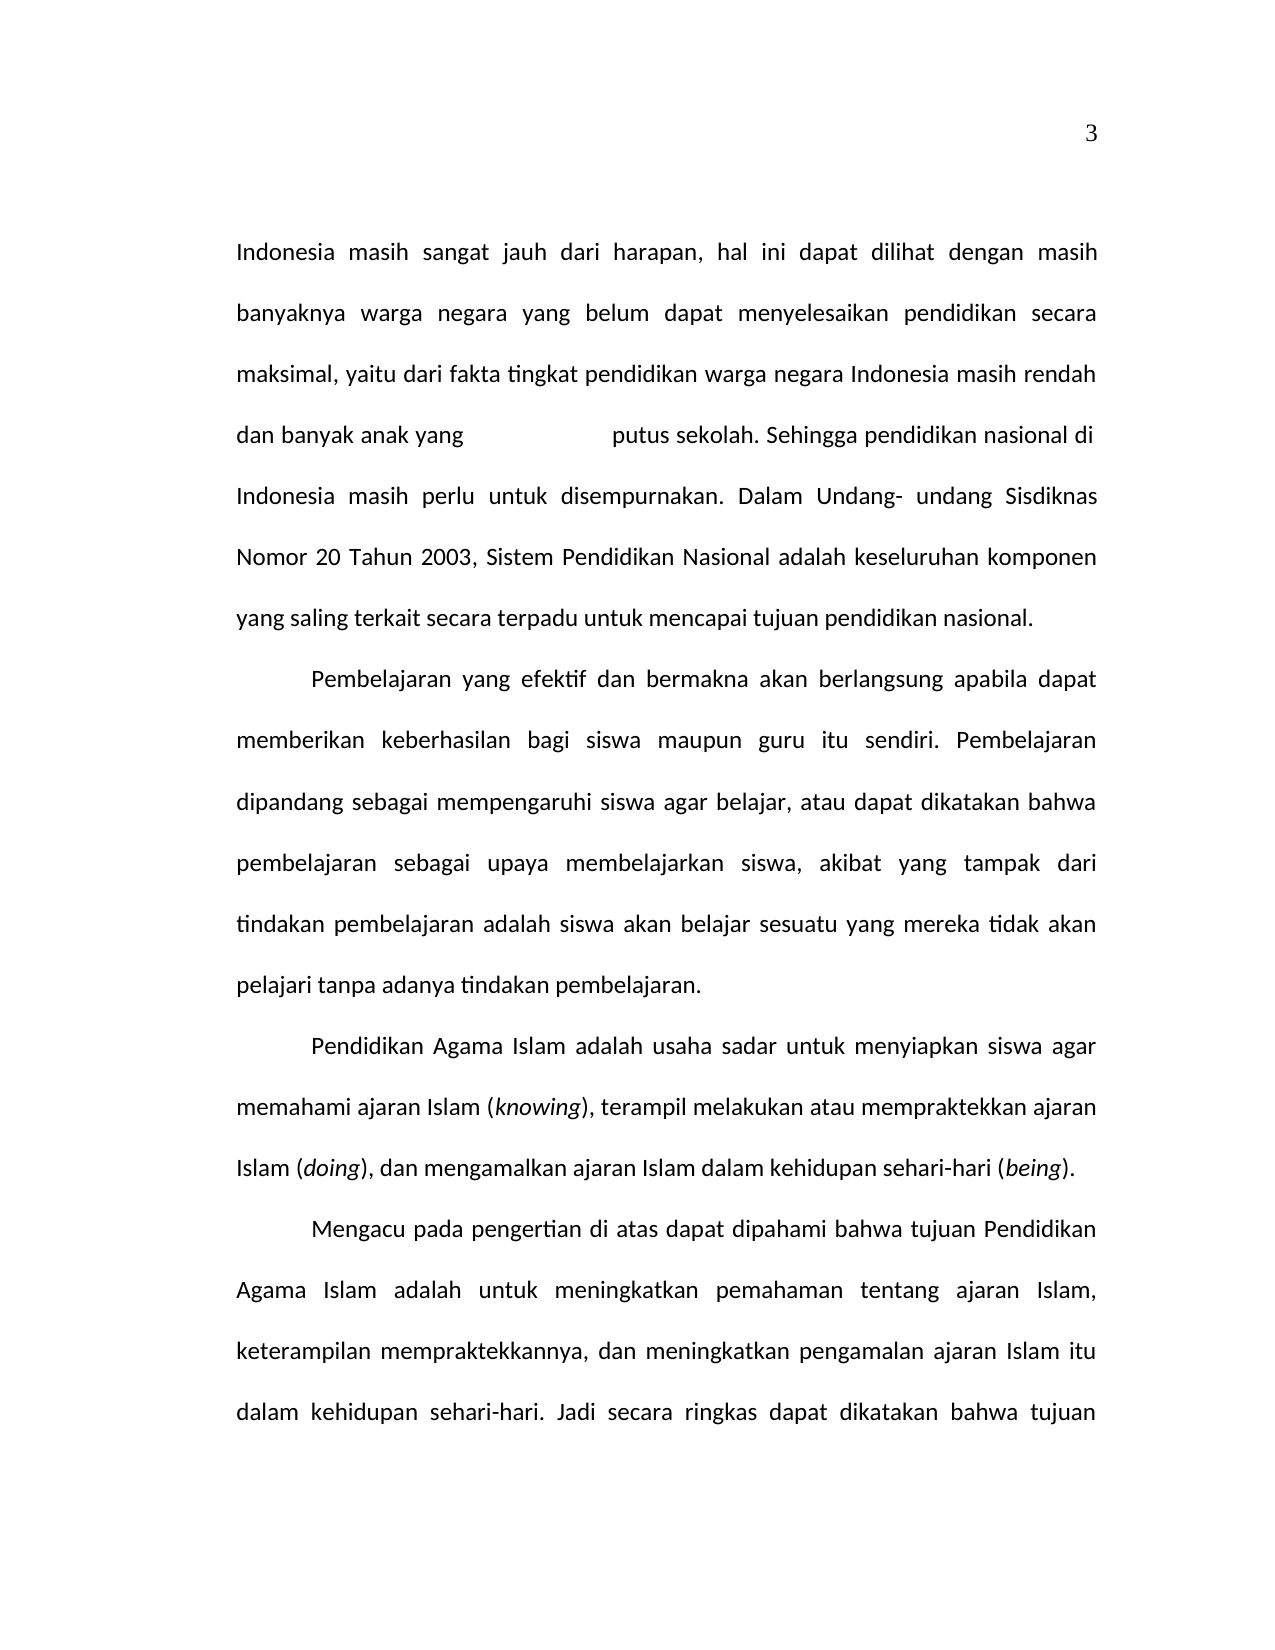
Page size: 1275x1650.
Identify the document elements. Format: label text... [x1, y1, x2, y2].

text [236, 1213, 1098, 1427]
text Pendidikan Agama Islam adalah usaha sadar untuk menyiapkan siswa agar memahami ajaran Islam (knowing), terampil melakukan atau mempraktekkan ajaran Islam (doing), dan mengamalkan ajaran Islam dalam kehidupan sehari-hari (being). [236, 1030, 1098, 1182]
text Pembelajaran yang efektif dan bermakna akan berlangsung apabila dapat memberikan keberhasilan bagi siswa maupun guru itu sendiri. Pembelajaran dipandang sebagai mempengaruhi siswa agar belajar, atau dapat dikatakan bahwa pembelajaran sebagai upaya membelajarkan siswa, akibat yang tampak dari tindakan pembelajaran adalah siswa akan belajar sesuatu yang mereka tidak akan pelajari tanpa adanya tindakan pembelajaran. [236, 663, 1098, 999]
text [236, 236, 1098, 633]
